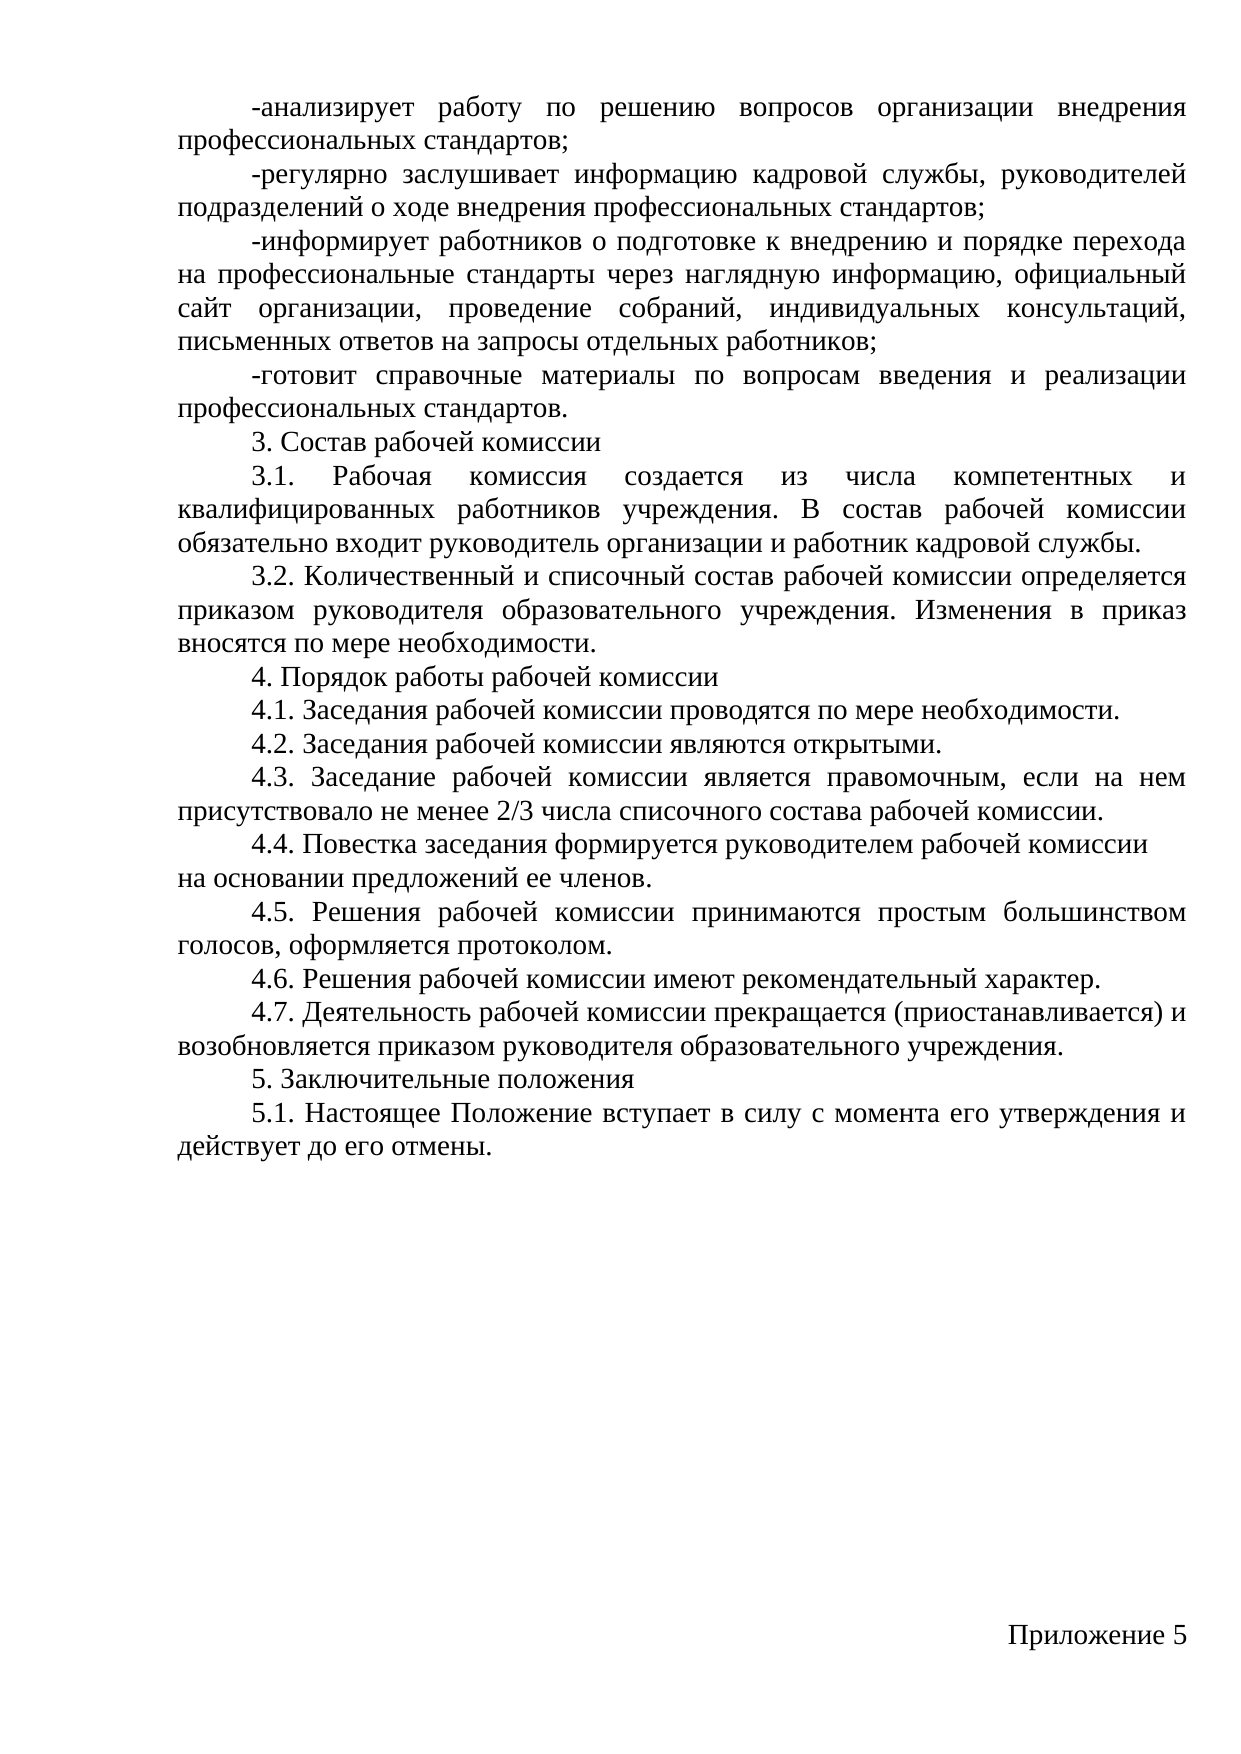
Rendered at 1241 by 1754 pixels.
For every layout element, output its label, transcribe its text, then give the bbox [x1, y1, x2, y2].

text 3.1. Рабочая комиссия создается из числа компетентных и квалифицированных работников учреждения. В состав рабочей комиссии обязательно входит руководитель организации и работник кадровой службы. [177, 458, 1187, 558]
text -готовит справочные материалы по вопросам введения и реализации профессиональных стандартов. [177, 357, 1187, 424]
text 4.3. Заседание рабочей комиссии является правомочным, если на нем присутствовало не менее 2/3 числа списочного состава рабочей комиссии. [177, 759, 1187, 827]
text Приложение 5 [177, 1617, 1187, 1651]
text на основании предложений ее членов. [177, 860, 1187, 894]
text 4.5. Решения рабочей комиссии принимаются простым большинством голосов, оформляется протоколом. [177, 894, 1187, 961]
text 4.7. Деятельность рабочей комиссии прекращается (приостанавливается) и возобновляется приказом руководителя образовательного учреждения. [177, 994, 1187, 1061]
text -анализирует работу по решению вопросов организации внедрения профессиональных стандартов; [177, 89, 1187, 156]
text 4.1. Заседания рабочей комиссии проводятся по мере необходимости. [177, 692, 1187, 726]
text 4.2. Заседания рабочей комиссии являются открытыми. [177, 726, 1187, 759]
text 5. Заключительные положения [177, 1061, 1187, 1095]
text -регулярно заслушивает информацию кадровой службы, руководителей подразделений о ходе внедрения профессиональных стандартов; [177, 156, 1187, 223]
text 4. Порядок работы рабочей комиссии [177, 659, 1187, 692]
text -информирует работников о подготовке к внедрению и порядке перехода на профессиональные стандарты через наглядную информацию, официальный сайт организации, проведение собраний, индивидуальных консультаций, письменных ответов на запросы отдельных работников; [177, 223, 1187, 357]
text 5.1. Настоящее Положение вступает в силу с момента его утверждения и действует до его отмены. [177, 1095, 1187, 1162]
text 3. Состав рабочей комиссии [177, 424, 1187, 458]
text 4.6. Решения рабочей комиссии имеют рекомендательный характер. [177, 961, 1187, 994]
text 3.2. Количественный и списочный состав рабочей комиссии определяется приказом руководителя образовательного учреждения. Изменения в приказ вносятся по мере необходимости. [177, 558, 1187, 659]
text 4.4. Повестка заседания формируется руководителем рабочей комиссии [177, 827, 1187, 860]
